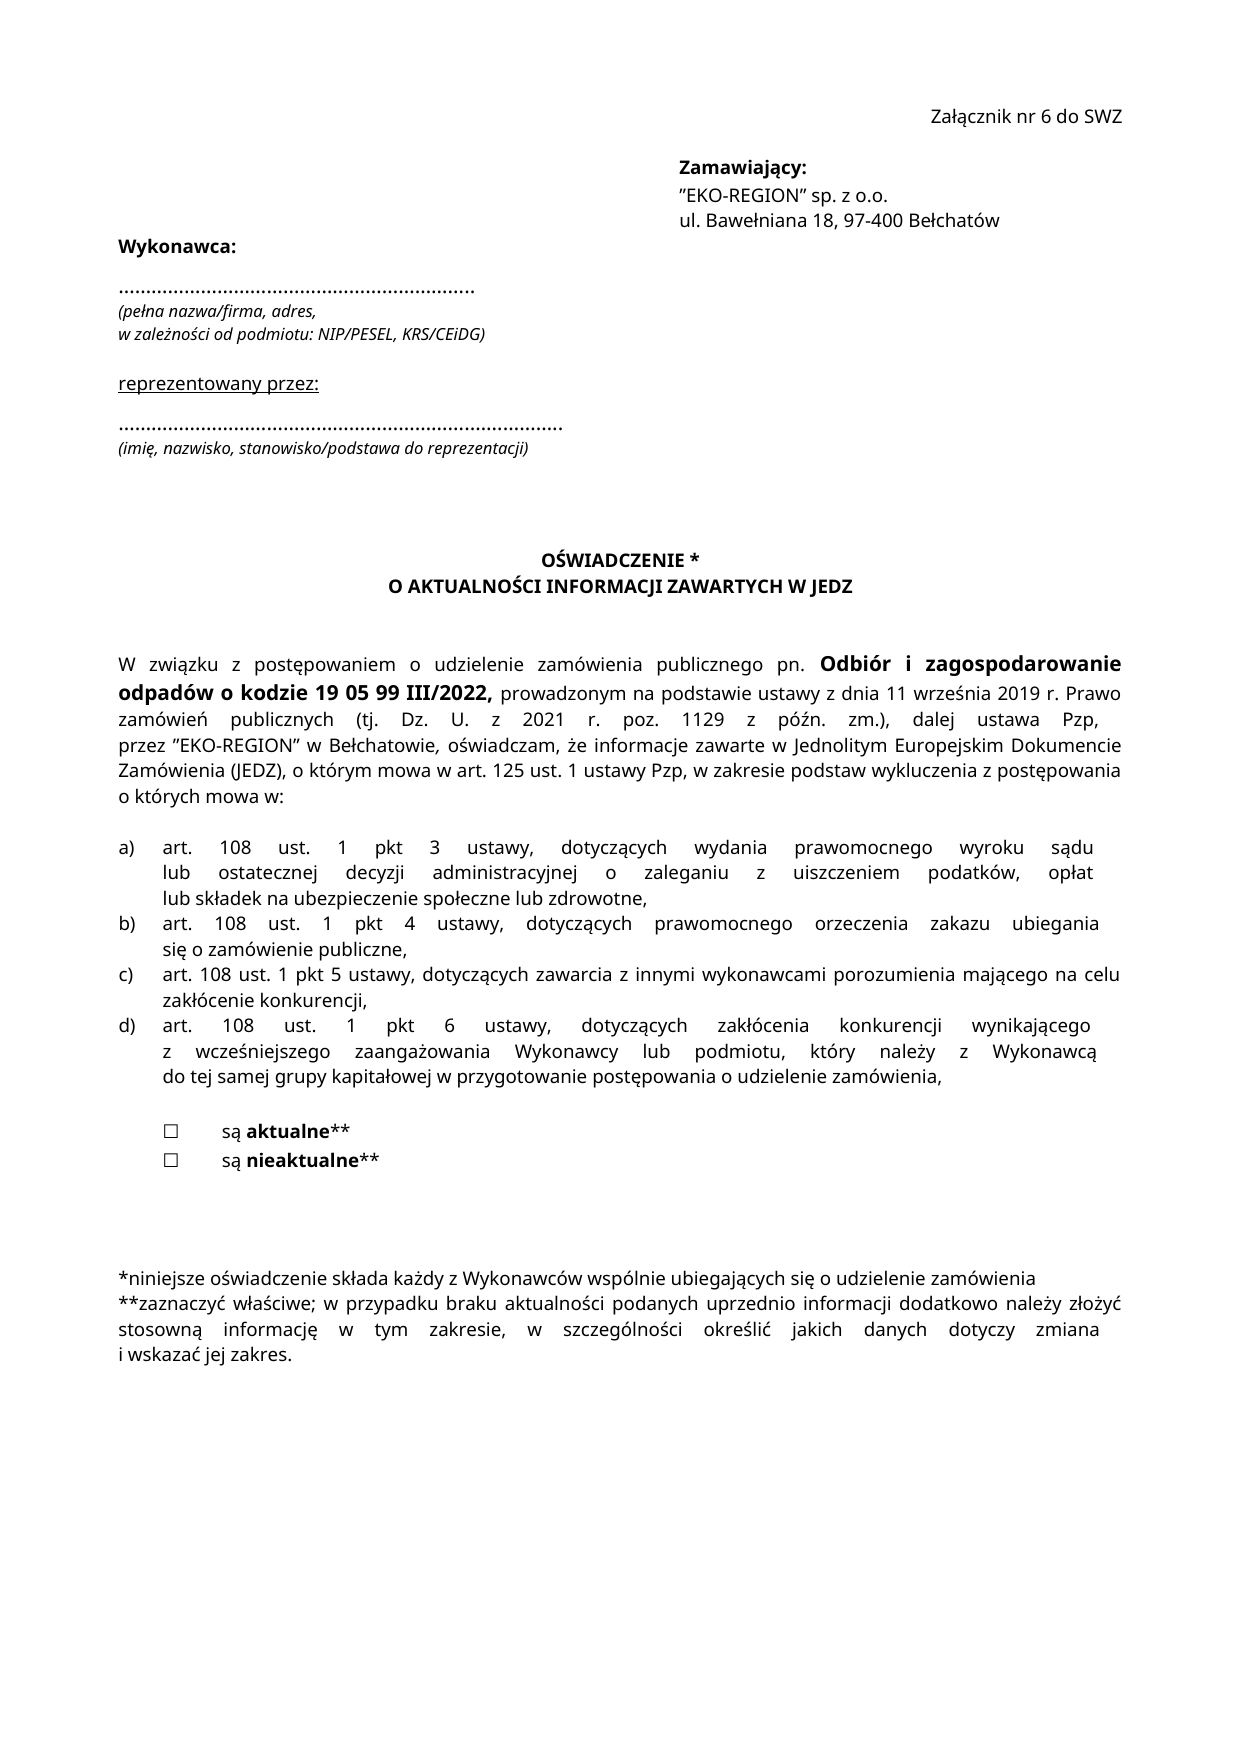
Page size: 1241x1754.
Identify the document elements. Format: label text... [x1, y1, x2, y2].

text ……………………………………………………….. [118, 271, 591, 300]
text Załącznik nr 6 do SWZ [118, 103, 1122, 129]
text c) art. 108 ust. 1 pkt 5 ustawy, dotyczących zawarcia z innymi wykonawcami porozumienia mającego na celu zakłócenie konkurencji, [118, 962, 1122, 1013]
text b) art. 108 ust. 1 pkt 4 ustawy, dotyczących prawomocnego orzeczenia zakazu ubiegania się o zamówienie publiczne, [118, 911, 1122, 962]
text **zaznaczyć właściwe; w przypadku braku aktualności podanych uprzednio informacji dodatkowo należy złożyć stosowną informację w tym zakresie, w szczególności określić jakich danych dotyczy zmiana i wskazać jej zakres. [118, 1290, 1122, 1367]
text OŚWIADCZENIE * O AKTUALNOŚCI INFORMACJI ZAWARTYCH W JEDZ [118, 548, 1122, 599]
text d) art. 108 ust. 1 pkt 6 ustawy, dotyczących zakłócenia konkurencji wynikającego z wcześniejszego zaangażowania Wykonawcy lub podmiotu, który należy z Wykonawcą do tej samej grupy kapitałowej w przygotowanie postępowania o udzielenie zamówienia, [118, 1013, 1122, 1089]
text a) art. 108 ust. 1 pkt 3 ustawy, dotyczących wydania prawomocnego wyroku sądu lub ostatecznej decyzji administracyjnej o zaleganiu z uiszczeniem podatków, opłat lub składek na ubezpieczenie społeczne lub zdrowotne, [118, 834, 1122, 911]
text ”EKO-REGION” sp. z o.o. [679, 182, 1122, 207]
text Zamawiający: [679, 154, 1122, 180]
text reprezentowany przez: [118, 370, 591, 396]
text są nieaktualne** [162, 1148, 1122, 1173]
text (pełna nazwa/firma, adres, w zależności od podmiotu: NIP/PESEL, KRS/CEiDG) [118, 300, 591, 345]
text są aktualne** [162, 1118, 1122, 1144]
text ……………………………………………………….…………….. [118, 408, 591, 437]
text W związku z postępowaniem o udzielenie zamówienia publicznego pn. Odbiór i zagospodarowanie odpadów o kodzie 19 05 99 III/2022, prowadzonym na podstawie ustawy z dnia 11 września 2019 r. Prawo zamówień publicznych (tj. Dz. U. z 2021 r. poz. 1129 z późn. zm.), dalej ustawa Pzp, przez ”EKO-REGION” w Bełchatowie, oświadczam, że informacje zawarte w Jednolitym Europejskim Dokumencie Zamówienia (JEDZ), o którym mowa w art. 125 ust. 1 ustawy Pzp, w zakresie podstaw wykluczenia z postępowania o których mowa w: [118, 649, 1122, 808]
text *niniejsze oświadczenie składa każdy z Wykonawców wspólnie ubiegających się o udzielenie zamówienia [118, 1265, 1122, 1290]
text (imię, nazwisko, stanowisko/podstawa do reprezentacji) [118, 437, 591, 459]
text ul. Bawełniana 18, 97-400 Bełchatów [679, 207, 1122, 233]
text Wykonawca: [118, 233, 1122, 258]
